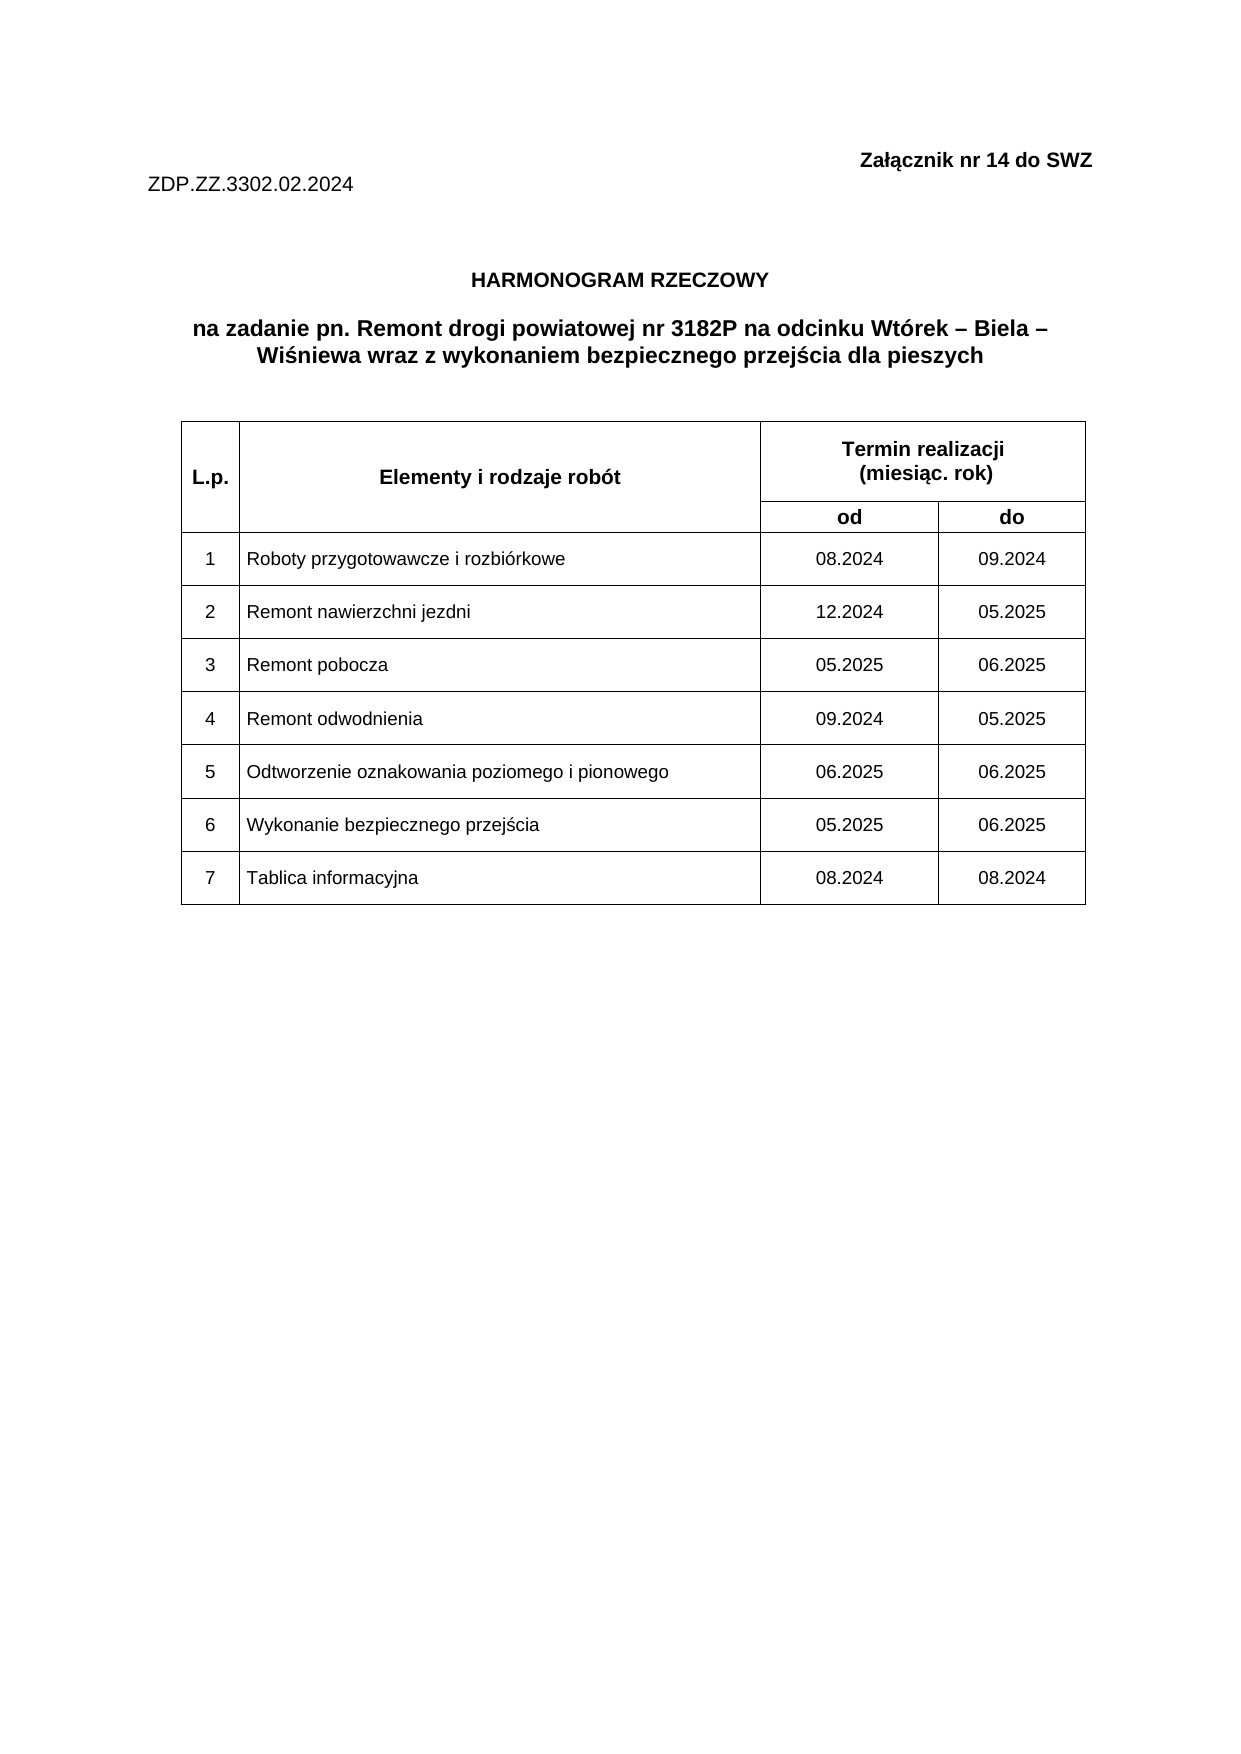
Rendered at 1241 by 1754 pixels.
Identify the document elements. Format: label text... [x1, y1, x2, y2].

table_cell 08.2024 [761, 852, 938, 904]
table_header Elementy i rodzaje robót [240, 422, 760, 532]
table_cell od [761, 502, 938, 532]
text HARMONOGRAM RZECZOWY [148, 267, 1092, 291]
table_cell 5 [182, 745, 239, 797]
table_cell 7 [182, 852, 239, 904]
table_cell 05.2025 [761, 799, 938, 851]
table_cell 6 [182, 799, 239, 851]
table_cell 08.2024 [761, 533, 938, 585]
table_cell Remont odwodnienia [240, 692, 760, 744]
text ZDP.ZZ.3302.02.2024 [148, 172, 1092, 196]
table_cell 05.2025 [939, 692, 1085, 744]
table_cell Roboty przygotowawcze i rozbiórkowe [240, 533, 760, 585]
table_cell Tablica informacyjna [240, 852, 760, 904]
table_cell 06.2025 [939, 799, 1085, 851]
table_cell 3 [182, 639, 239, 691]
table_cell 08.2024 [939, 852, 1085, 904]
text Załącznik nr 14 do SWZ [148, 148, 1092, 172]
text na zadanie pn. Remont drogi powiatowej nr 3182P na odcinku Wtórek – Biela – Wiśniewa wraz z wykonaniem bezpiecznego przejścia dla pieszych [148, 315, 1092, 368]
table_cell 05.2025 [761, 639, 938, 691]
table_cell Wykonanie bezpiecznego przejścia [240, 799, 760, 851]
table_cell 06.2025 [939, 745, 1085, 797]
table_cell Remont nawierzchni jezdni [240, 586, 760, 638]
table_cell 2 [182, 586, 239, 638]
table_cell do [939, 502, 1085, 532]
table_cell 12.2024 [761, 586, 938, 638]
table_header L.p. [182, 422, 239, 532]
table_header Termin realizacji (miesiąc. rok) [761, 422, 1085, 501]
table_cell Remont pobocza [240, 639, 760, 691]
table_cell 09.2024 [761, 692, 938, 744]
table_cell 06.2025 [761, 745, 938, 797]
table_cell 09.2024 [939, 533, 1085, 585]
table_cell 4 [182, 692, 239, 744]
table_cell 1 [182, 533, 239, 585]
table_cell Odtworzenie oznakowania poziomego i pionowego [240, 745, 760, 797]
table_cell 06.2025 [939, 639, 1085, 691]
table_cell 05.2025 [939, 586, 1085, 638]
